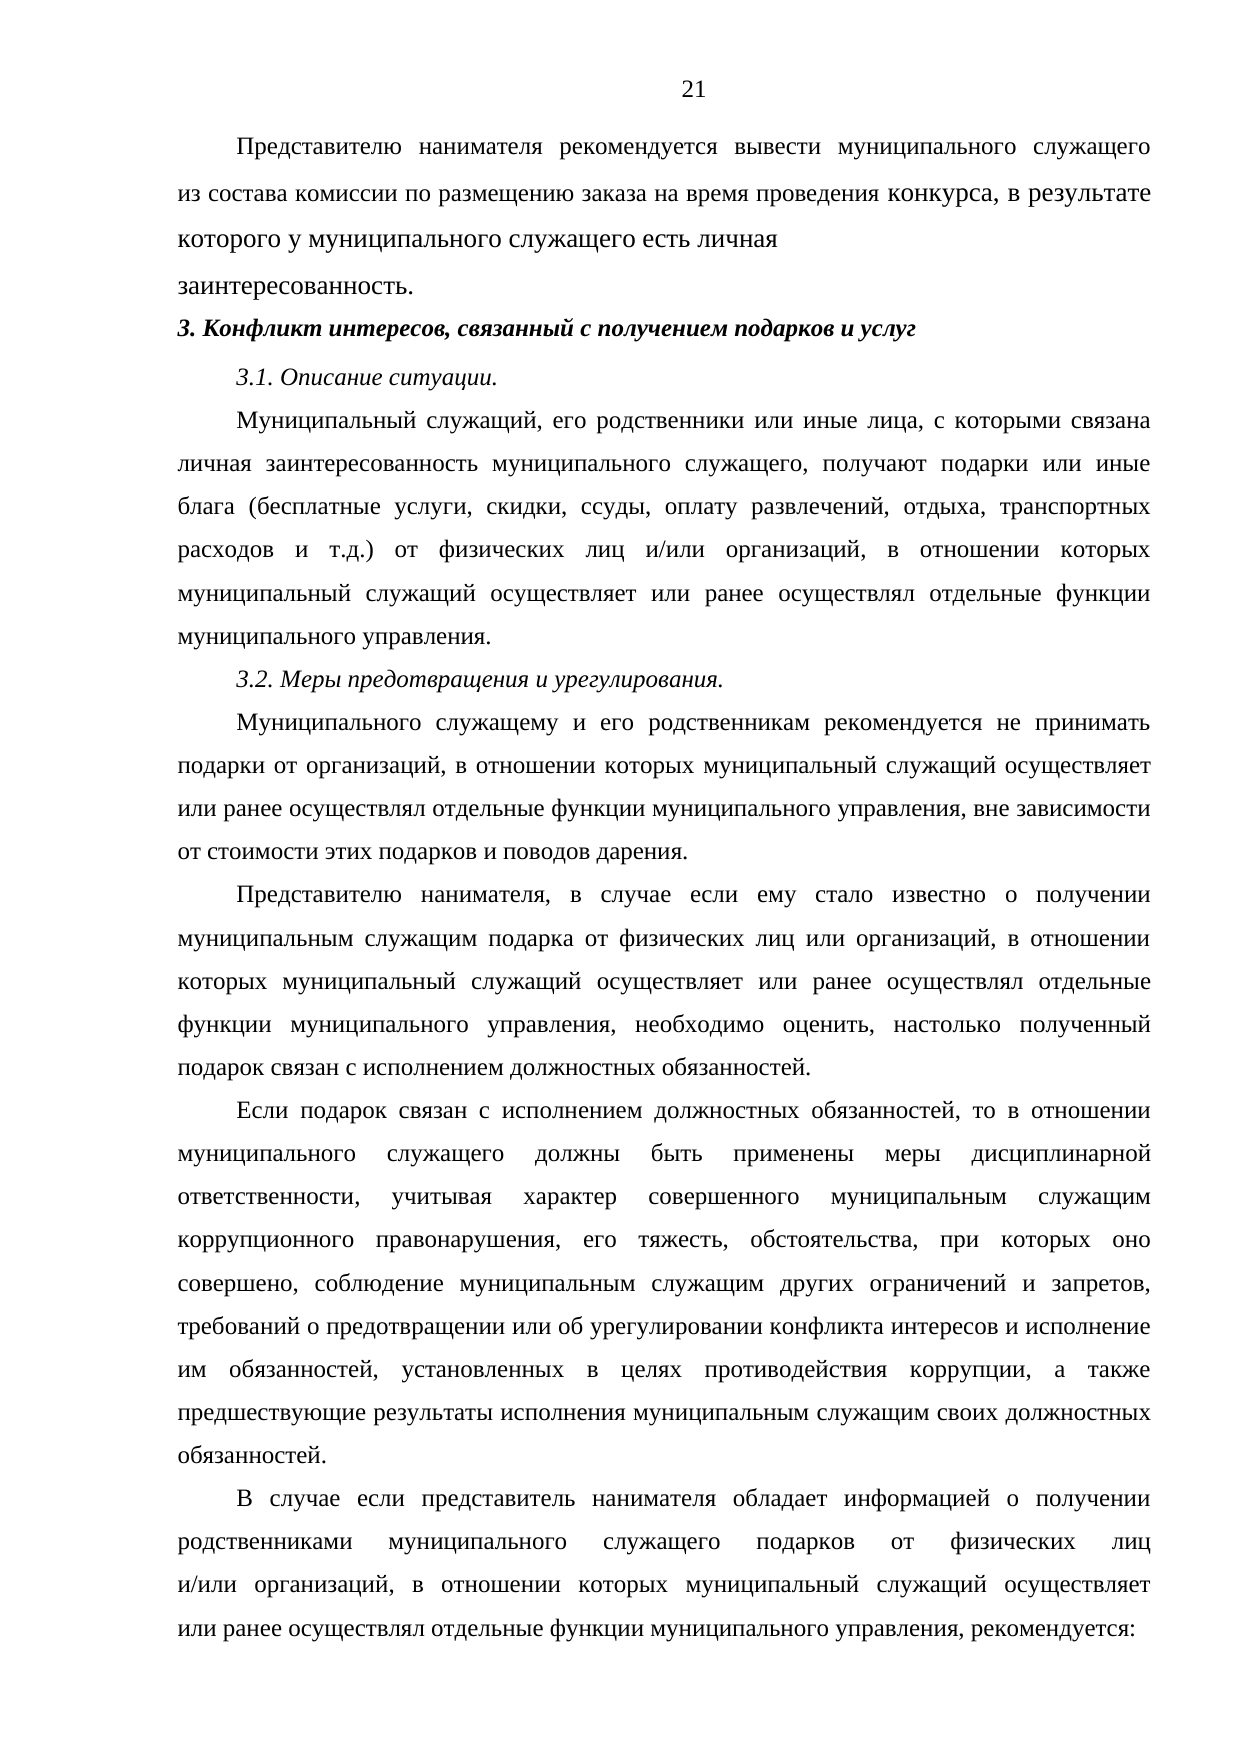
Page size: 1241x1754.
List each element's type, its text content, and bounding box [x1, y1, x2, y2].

text Представителю нанимателя рекомендуется вывести муниципального служащего из состава комиссии по размещению заказа на время проведения конкурса, в результате которого у муниципального служащего есть личная [177, 131, 1152, 253]
text Описание ситуации. [177, 362, 1152, 391]
text Конфликт интересов, связанный с получением подарков и услуг [177, 313, 1152, 341]
text Представителю нанимателя, в случае если ему стало известно о получении муниципальным служащим подарка от физических лиц или организаций, в отношении которых муниципальный служащий осуществляет или ранее осуществлял отдельные функции муниципального управления, необходимо оценить, настолько полученный подарок связан с исполнением должностных обязанностей. [177, 879, 1152, 1081]
text В случае если представитель нанимателя обладает информацией о получении родственниками муниципального служащего подарков от физических лиц и/или организаций, в отношении которых муниципальный служащий осуществляет или ранее осуществлял отдельные функции муниципального управления, рекомендуется: [177, 1483, 1152, 1641]
text заинтересованность. [177, 269, 1152, 300]
text Меры предотвращения и урегулирования. [177, 664, 1152, 693]
text Если подарок связан с исполнением должностных обязанностей, то в отношении муниципального служащего должны быть применены меры дисциплинарной ответственности, учитывая характер совершенного муниципальным служащим коррупционного правонарушения, его тяжесть, обстоятельства, при которых оно совершено, соблюдение муниципальным служащим других ограничений и запретов, требований о предотвращении или об урегулировании конфликта интересов и исполнение им обязанностей, установленных в целях противодействия коррупции, а также предшествующие результаты исполнения муниципальным служащим своих должностных обязанностей. [177, 1095, 1152, 1469]
text Муниципальный служащий, его родственники или иные лица, с которыми связана личная заинтересованность муниципального служащего, получают подарки или иные блага (бесплатные услуги, скидки, ссуды, оплату развлечений, отдыха, транспортных расходов и т.д.) от физических лиц и/или организаций, в отношении которых муниципальный служащий осуществляет или ранее осуществлял отдельные функции муниципального управления. [177, 405, 1152, 649]
text Муниципального служащему и его родственникам рекомендуется не принимать подарки от организаций, в отношении которых муниципальный служащий осуществляет или ранее осуществлял отдельные функции муниципального управления, вне зависимости от стоимости этих подарков и поводов дарения. [177, 707, 1152, 865]
